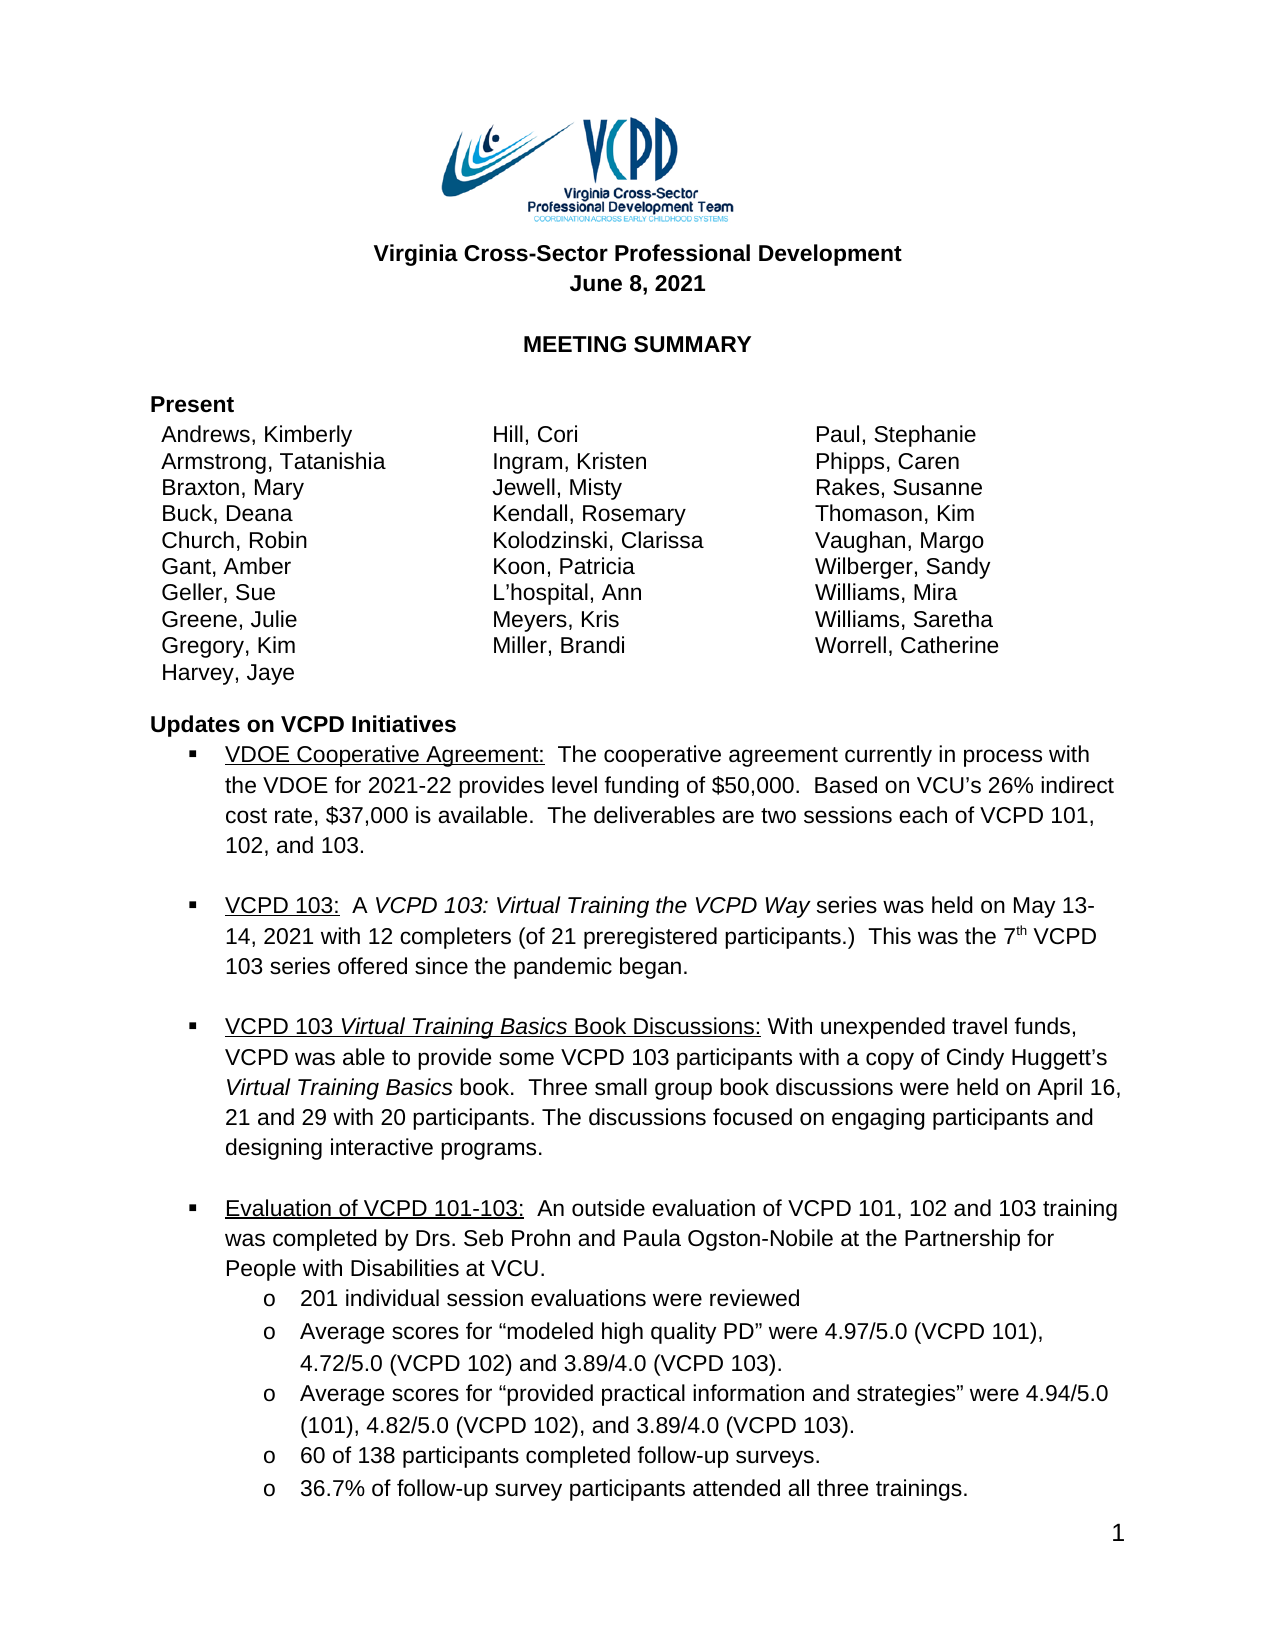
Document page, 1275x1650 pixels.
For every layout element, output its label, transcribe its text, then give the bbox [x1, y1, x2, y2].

list VCPD 103 Virtual Training Basics Book Discussions: With unexpended travel funds, VCPD was able to provide some VCPD 103 participants with a copy of Cindy Huggett’s Virtual Training Basics book. Three small group book discussions were held on April 16, 21 and 29 with 20 participants. The discussions focused on engaging participants and designing interactive programs. [187, 1013, 1125, 1160]
text June 8, 2021 [150, 270, 1125, 297]
list Average scores for “provided practical information and strategies” were 4.94/5.0 (101), 4.82/5.0 (VCPD 102), and 3.89/4.0 (VCPD 103). [262, 1380, 1125, 1438]
table_header Andrews, Kimberly Armstrong, Tatanishia Braxton, Mary Buck, Deana Church, Robin Gant, Amber Geller, Sue Greene, Julie Gregory, Kim Harvey, Jaye [150, 421, 481, 711]
list 201 individual session evaluations were reviewed [262, 1285, 1125, 1313]
list Average scores for “modeled high quality PD” were 4.97/5.0 (VCPD 101), 4.72/5.0 (VCPD 102) and 3.89/4.0 (VCPD 103). [262, 1318, 1125, 1376]
table_header Hill, Cori Ingram, Kristen Jewell, Misty Kendall, Rosemary Kolodzinski, Clarissa Koon, Patricia L’hospital, Ann Meyers, Kris Miller, Brandi [481, 421, 803, 711]
text MEETING SUMMARY [150, 331, 1125, 357]
list 60 of 138 participants completed follow-up surveys. [262, 1442, 1125, 1471]
list VCPD 103: A VCPD 103: Virtual Training the VCPD Way series was held on May 13-14, 2021 with 12 completers (of 21 preregistered participants.) This was the 7th VCPD 103 series offered since the pandemic began. [187, 892, 1125, 979]
list Evaluation of VCPD 101-103: An outside evaluation of VCPD 101, 102 and 103 training was completed by Drs. Seb Prohn and Paula Ogston-Nobile at the Partnership for People with Disabilities at VCU. [187, 1194, 1125, 1281]
table_header Paul, Stephanie Phipps, Caren Rakes, Susanne Thomason, Kim Vaughan, Margo Wilberger, Sandy Williams, Mira Williams, Saretha Worrell, Catherine [804, 421, 1125, 711]
list VDOE Cooperative Agreement: The cooperative agreement currently in process with the VDOE for 2021-22 provides level funding of $50,000. Based on VCU’s 26% indirect cost rate, $37,000 is available. The deliverables are two sessions each of VCPD 101, 102, and 103. [187, 741, 1125, 858]
text Present [150, 391, 1125, 417]
picture [430, 108, 744, 230]
text Virginia Cross-Sector Professional Development [150, 240, 1125, 266]
list 36.7% of follow-up survey participants attended all three trainings. [262, 1475, 1125, 1503]
text Updates on VCPD Initiatives [150, 711, 1125, 737]
